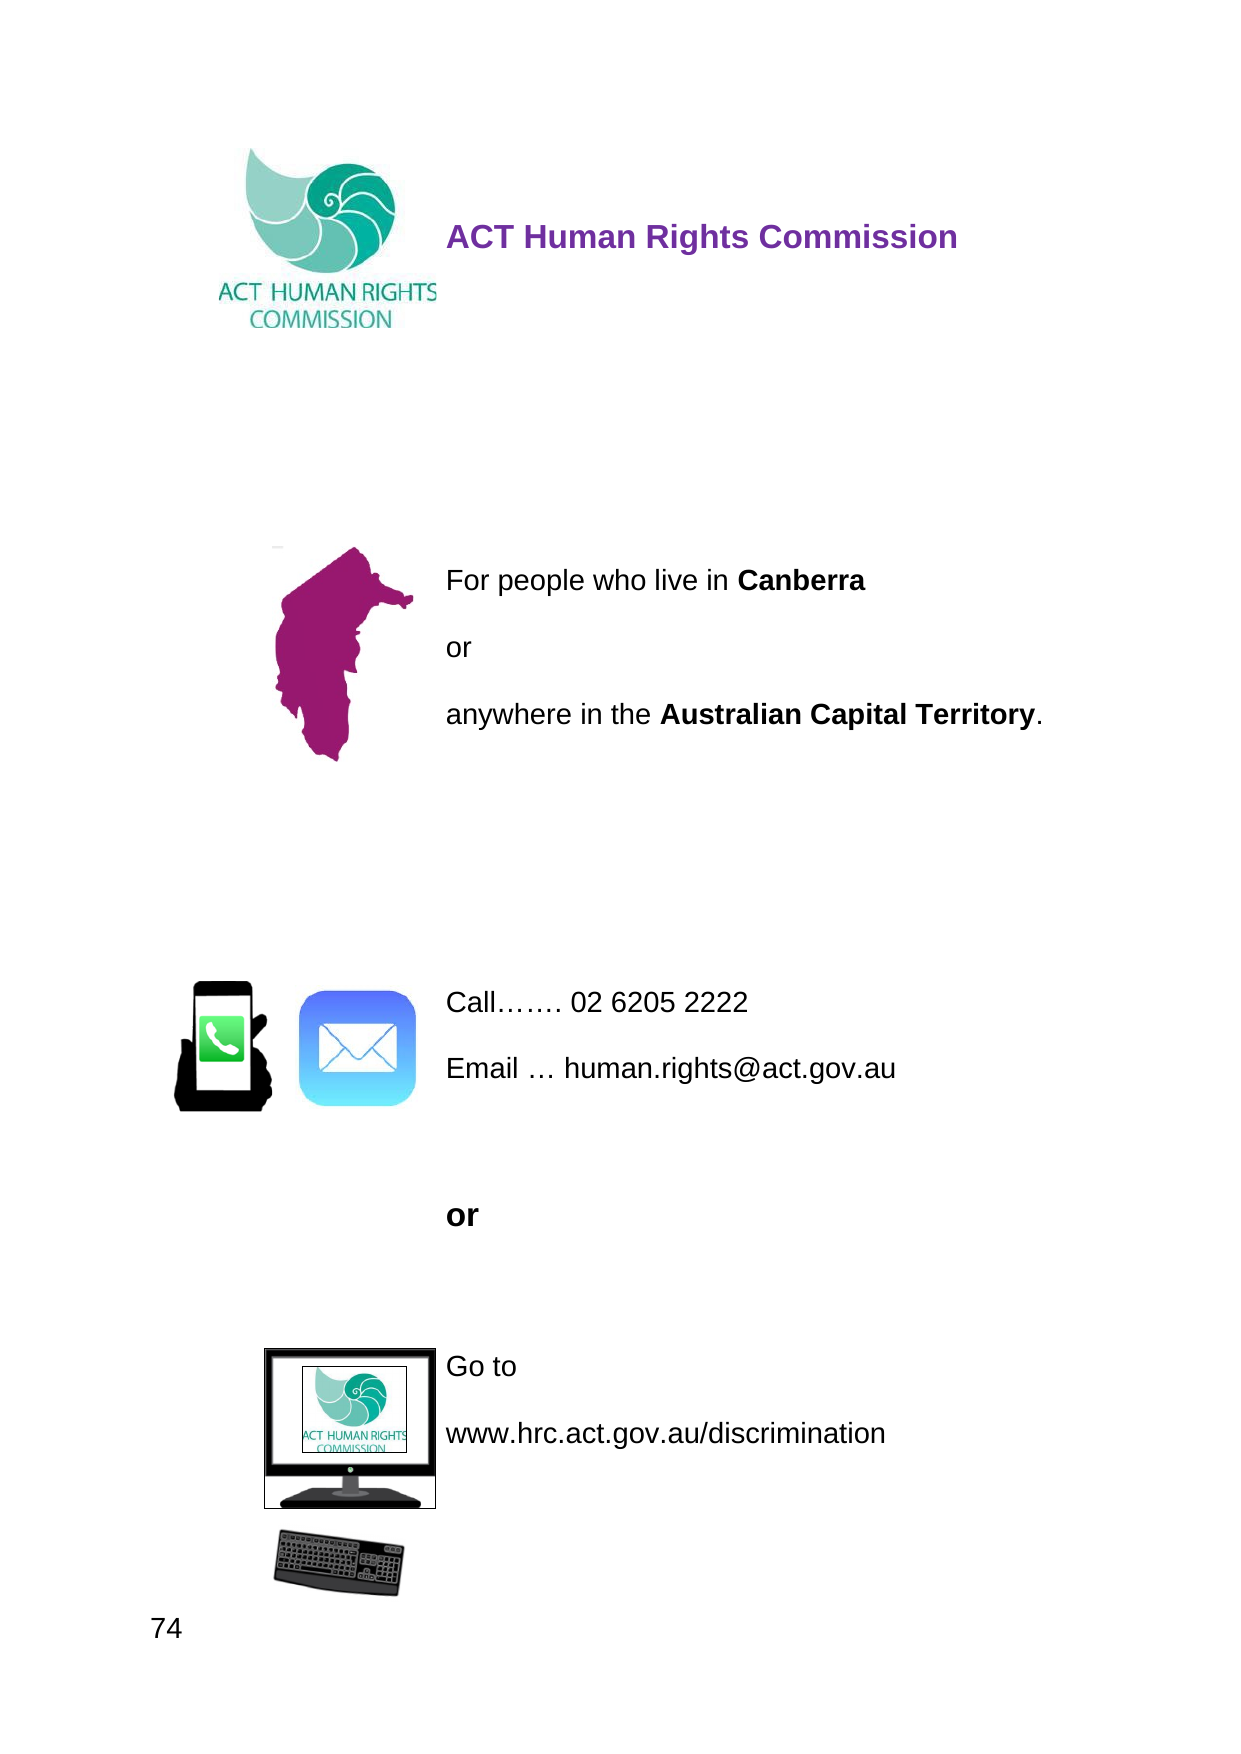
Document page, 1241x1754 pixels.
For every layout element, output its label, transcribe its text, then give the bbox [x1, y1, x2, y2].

text or [446, 1195, 1103, 1233]
subtitle ACT Human Rights Commission [446, 217, 1103, 256]
text For people who live in Canberra [446, 562, 1103, 596]
text 74 [150, 1528, 1103, 1644]
picture [272, 1523, 407, 1602]
text Email … human.rights@act.gov.au [446, 1051, 1103, 1085]
picture [294, 985, 419, 1109]
picture [173, 981, 273, 1112]
text anywhere in the Australian Capital Territory. [446, 697, 1103, 730]
picture [218, 148, 437, 328]
picture [272, 546, 414, 762]
text or [446, 630, 1103, 663]
text Call……. 02 6205 2222 [446, 985, 1103, 1018]
picture [265, 1349, 435, 1508]
text Go to www.hrc.act.gov.au/discrimination [446, 1349, 888, 1449]
